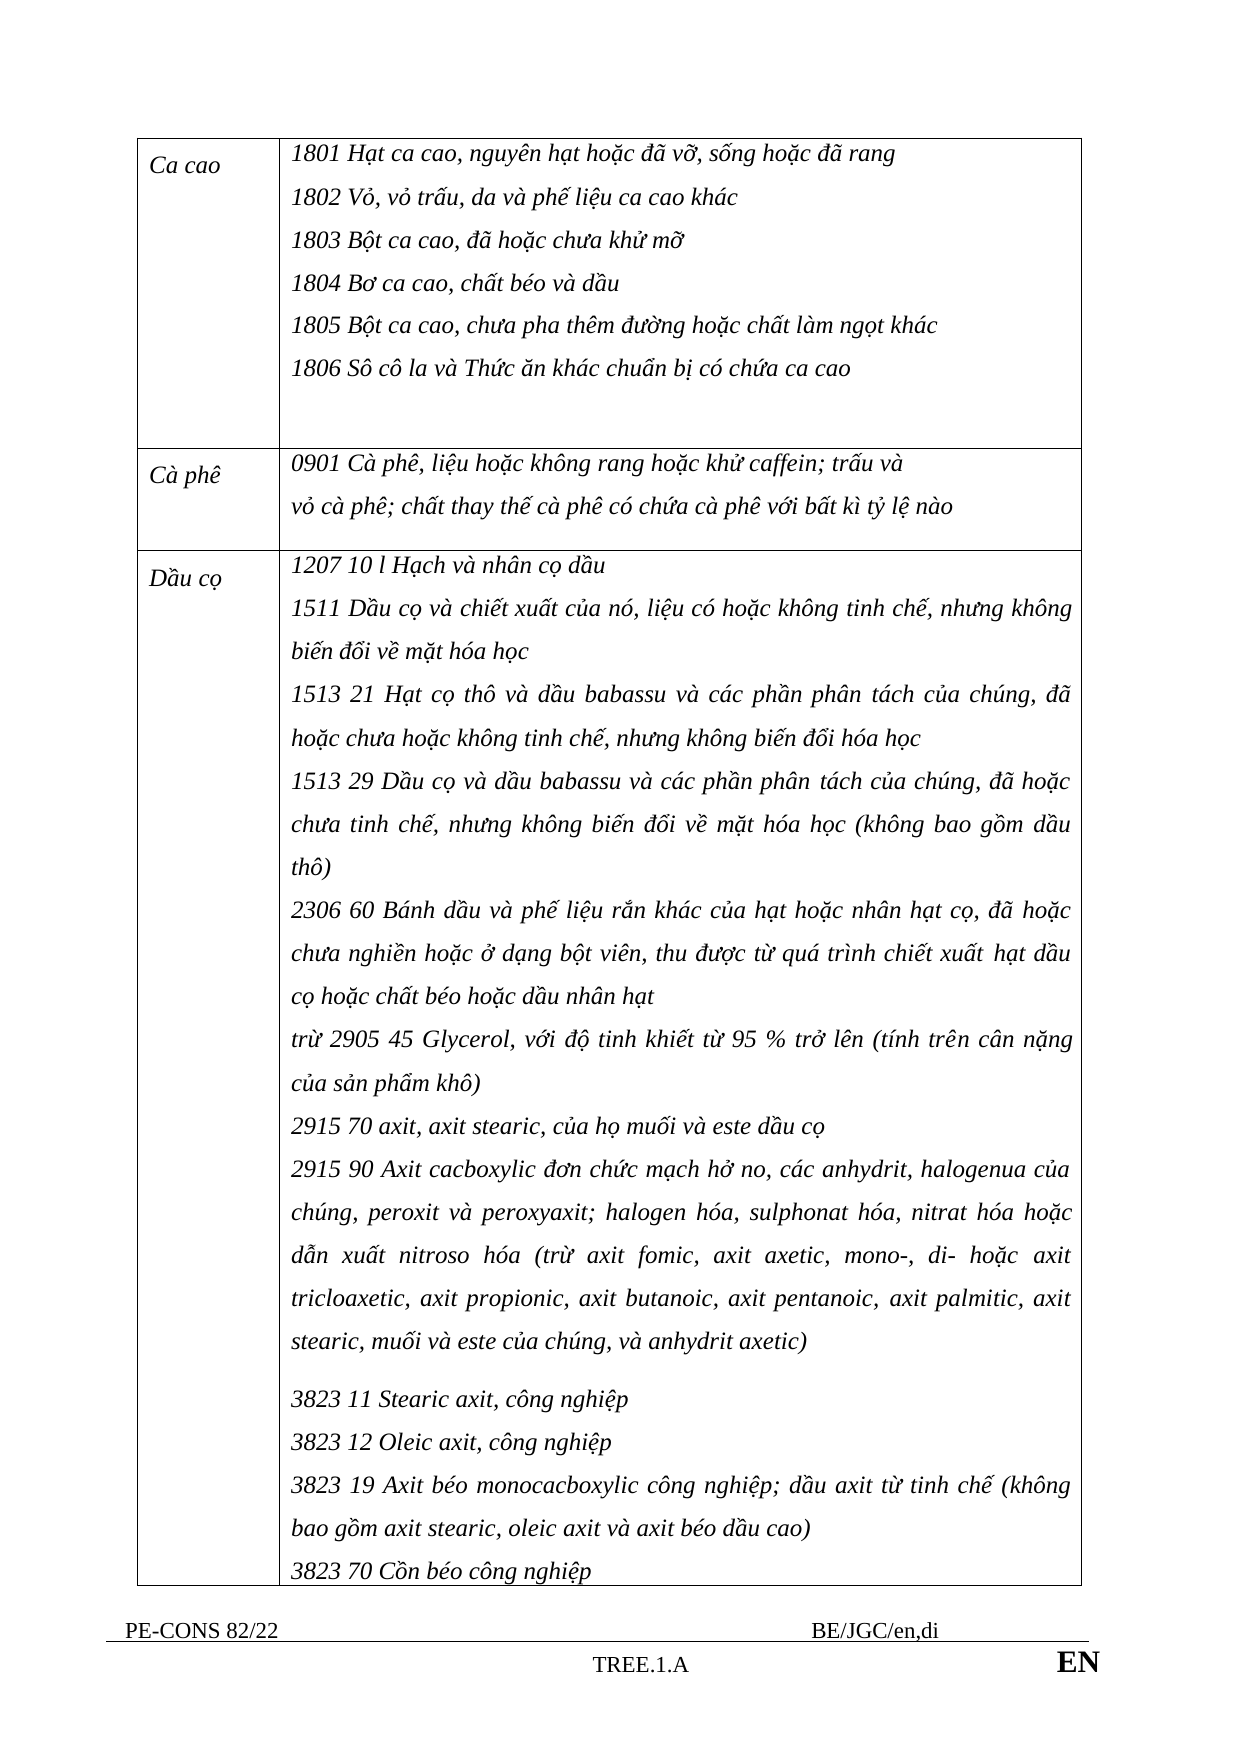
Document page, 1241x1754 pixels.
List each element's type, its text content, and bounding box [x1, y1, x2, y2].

table_cell Ca cao [138, 139, 279, 448]
table_cell 1801 Hạt ca cao, nguyên hạt hoặc đã vỡ, sống hoặc đã rang 1802 Vỏ, vỏ trấu, da và phế liệu ca cao khác 1803 Bột ca cao, đã hoặc chưa khử mỡ 1804 Bơ ca cao, chất béo và dầu 1805 Bột ca cao, chưa pha thêm đường hoặc chất làm ngọt khác 1806 Sô cô la và Thức ăn khác chuẩn bị có chứa ca cao [280, 139, 1081, 448]
table_cell 1207 10 l Hạch và nhân cọ dầu 1511 Dầu cọ và chiết xuất của nó, liệu có hoặc không tinh chế, nhưng không biến đổi về mặt hóa học 1513 21 Hạt cọ thô và dầu babassu và các phần phân tách của chúng, đã hoặc chưa hoặc không tinh chế, nhưng không biến đổi hóa học 1513 29 Dầu cọ và dầu babassu và các phần phân tách của chúng, đã hoặc chưa tinh chế, nhưng không biến đổi về mặt hóa học (không bao gồm dầu thô) 2306 60 Bánh dầu và phế liệu rắn khác của hạt hoặc nhân hạt cọ, đã hoặc chưa nghiền hoặc ở dạng bột viên, thu được từ quá trình chiết xuất hạt dầu cọ hoặc chất béo hoặc dầu nhân hạt trừ 2905 45 Glycerol, với độ tinh khiết từ 95 % trở lên (tính trên cân nặng của sản phẩm khô) 2915 70 axit, axit stearic, của họ muối và este dầu cọ 2915 90 Axit cacboxylic đơn chức mạch hở no, các anhydrit, halogenua của chúng, peroxit và peroxyaxit; halogen hóa, sulphonat hóa, nitrat hóa hoặc dẫn xuất nitroso hóa (trừ axit fomic, axit axetic, mono-, di- hoặc axit tricloaxetic, axit propionic, axit butanoic, axit pentanoic, axit palmitic, axit stearic, muối và este của chúng, và anhydrit axetic) 3823 11 Stearic axit, công nghiệp 3823 12 Oleic axit, công nghiệp 3823 19 Axit béo monocacboxylic công nghiệp; dầu axit từ tinh chế (không bao gồm axit stearic, oleic axit và axit béo dầu cao) 3823 70 Cồn béo công nghiệp [280, 551, 1081, 1585]
table_cell 0901 Cà phê, liệu hoặc không rang hoặc khử caffein; trấu và vỏ cà phê; chất thay thế cà phê có chứa cà phê với bất kì tỷ lệ nào [280, 449, 1081, 550]
table_cell Dầu cọ [138, 551, 279, 1585]
table_cell Cà phê [138, 449, 279, 550]
